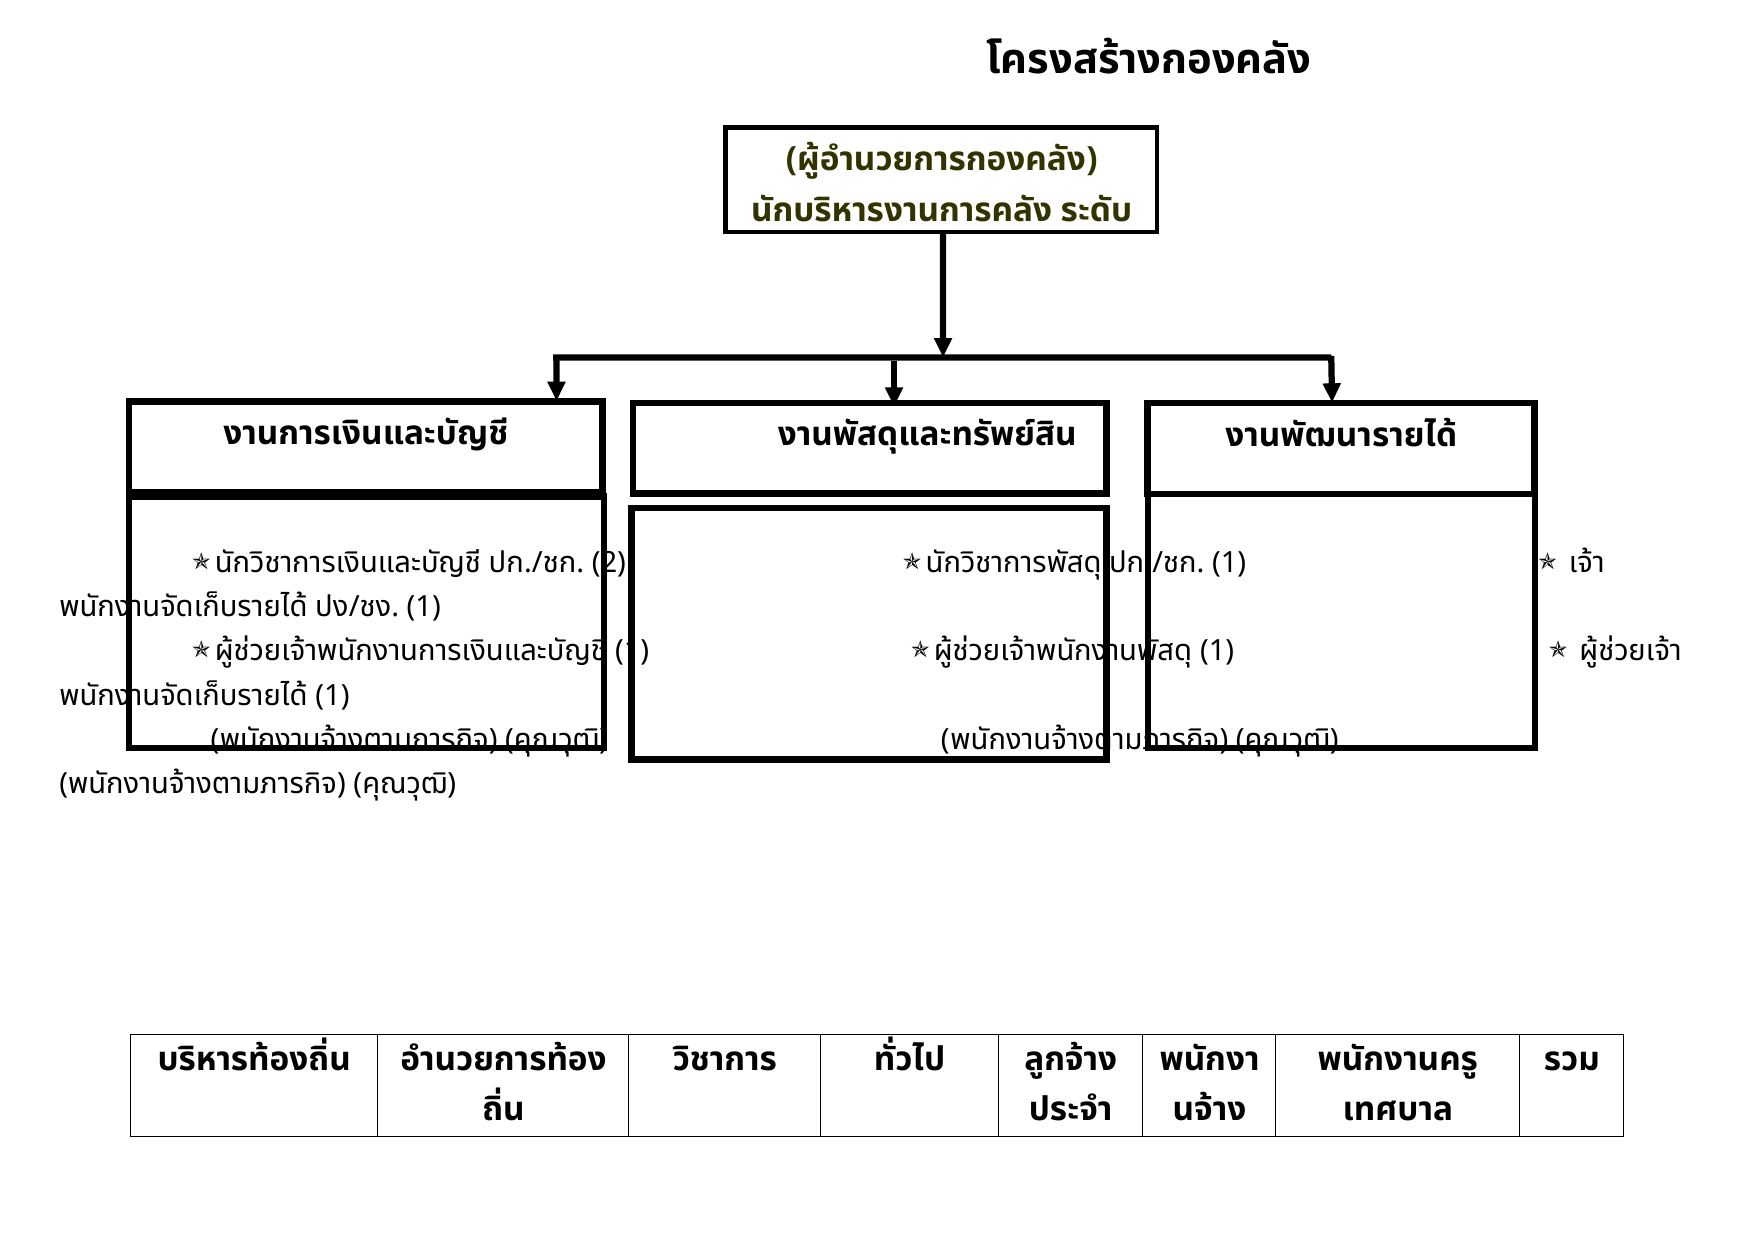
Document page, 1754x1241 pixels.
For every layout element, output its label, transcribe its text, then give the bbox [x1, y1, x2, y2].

table_header รวม [1520, 1035, 1623, 1136]
table_header ลูกจ้างประจำ [999, 1035, 1142, 1136]
text ผู้ช่วยเจ้าพนักงานการเงินและบัญชี (1) ผู้ช่วยเจ้าพนักงานพัสดุ (1) ผู้ช่วยเจ้าพนักงานจัดเก็บรายได้ (1) [59, 629, 1695, 718]
text นักวิชาการเงินและบัญชี ปก./ชก. (2) นักวิชาการพัสดุ ปก./ชก. (1) เจ้าพนักงานจัดเก็บรายได้ ปง/ชง. (1) [59, 541, 1695, 629]
table_header ทั่วไป [821, 1035, 998, 1136]
table_header พนักงานจ้าง [1143, 1035, 1275, 1136]
text (พนักงานจ้างตามภารกิจ) (คุณวุฒิ) (พนักงานจ้างตามภารกิจ) (คุณวุฒิ) (พนักงานจ้างตามภารกิจ) (คุณวุฒิ) [59, 718, 1695, 807]
table_header บริหารท้องถิ่น [131, 1035, 377, 1136]
text โครงสร้างกองคลัง [59, 29, 1695, 92]
table_header วิชาการ [629, 1035, 820, 1136]
table_header อำนวยการท้องถิ่น [378, 1035, 628, 1136]
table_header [1276, 1035, 1519, 1136]
